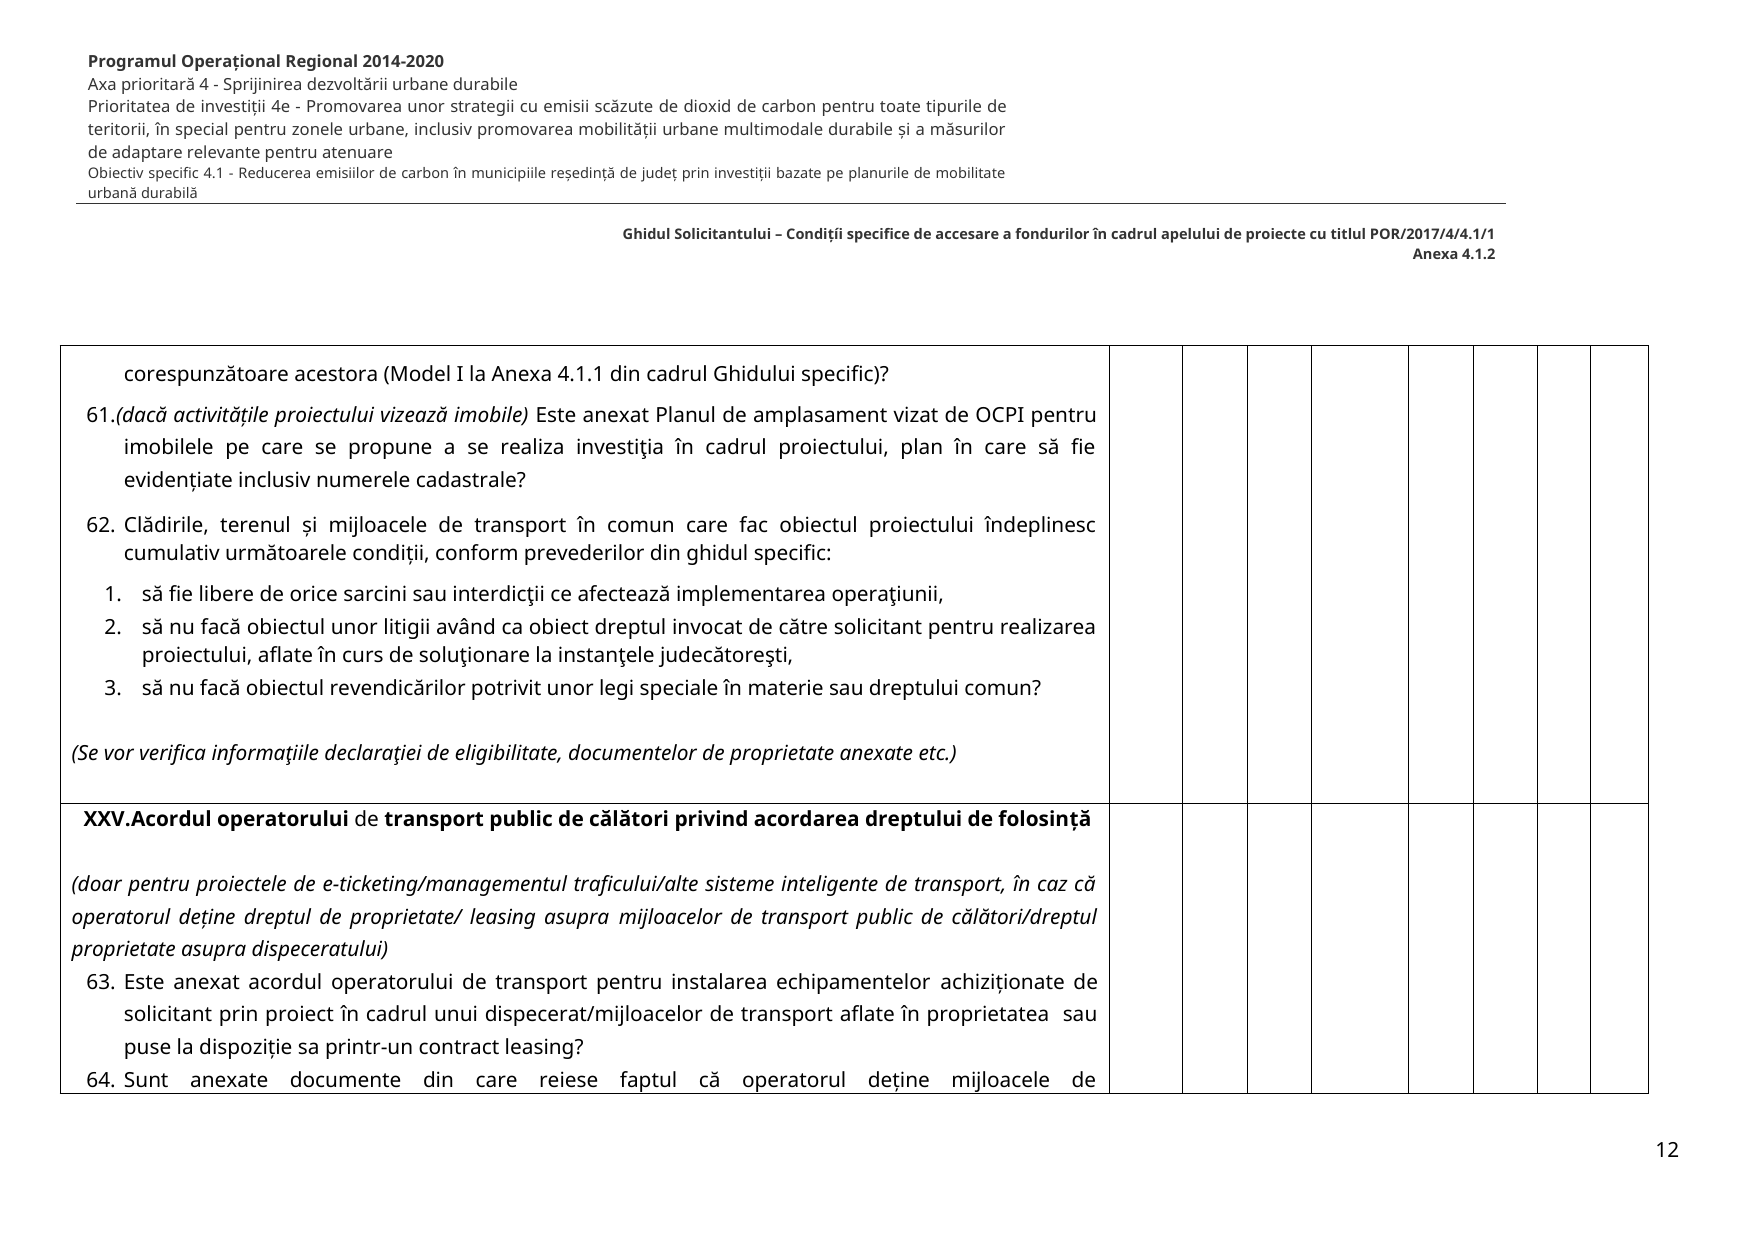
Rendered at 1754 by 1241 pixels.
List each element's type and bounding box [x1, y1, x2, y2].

table_cell [1538, 346, 1590, 803]
table_cell [1110, 346, 1182, 803]
table_cell [1409, 804, 1473, 1093]
table_cell [1183, 804, 1247, 1093]
table_cell [1409, 346, 1473, 803]
table_cell [1248, 804, 1311, 1093]
table_cell [1183, 346, 1247, 803]
table_cell [1474, 804, 1537, 1093]
table_cell [1474, 346, 1537, 803]
table_cell [1110, 804, 1182, 1093]
table_cell [1312, 804, 1408, 1093]
table_cell [1312, 346, 1408, 803]
table_cell [61, 804, 1109, 1093]
table_cell [1538, 804, 1590, 1093]
table_cell [1591, 346, 1648, 803]
table_cell [1591, 804, 1648, 1093]
table_cell [1248, 346, 1311, 803]
table_cell [61, 346, 1109, 803]
